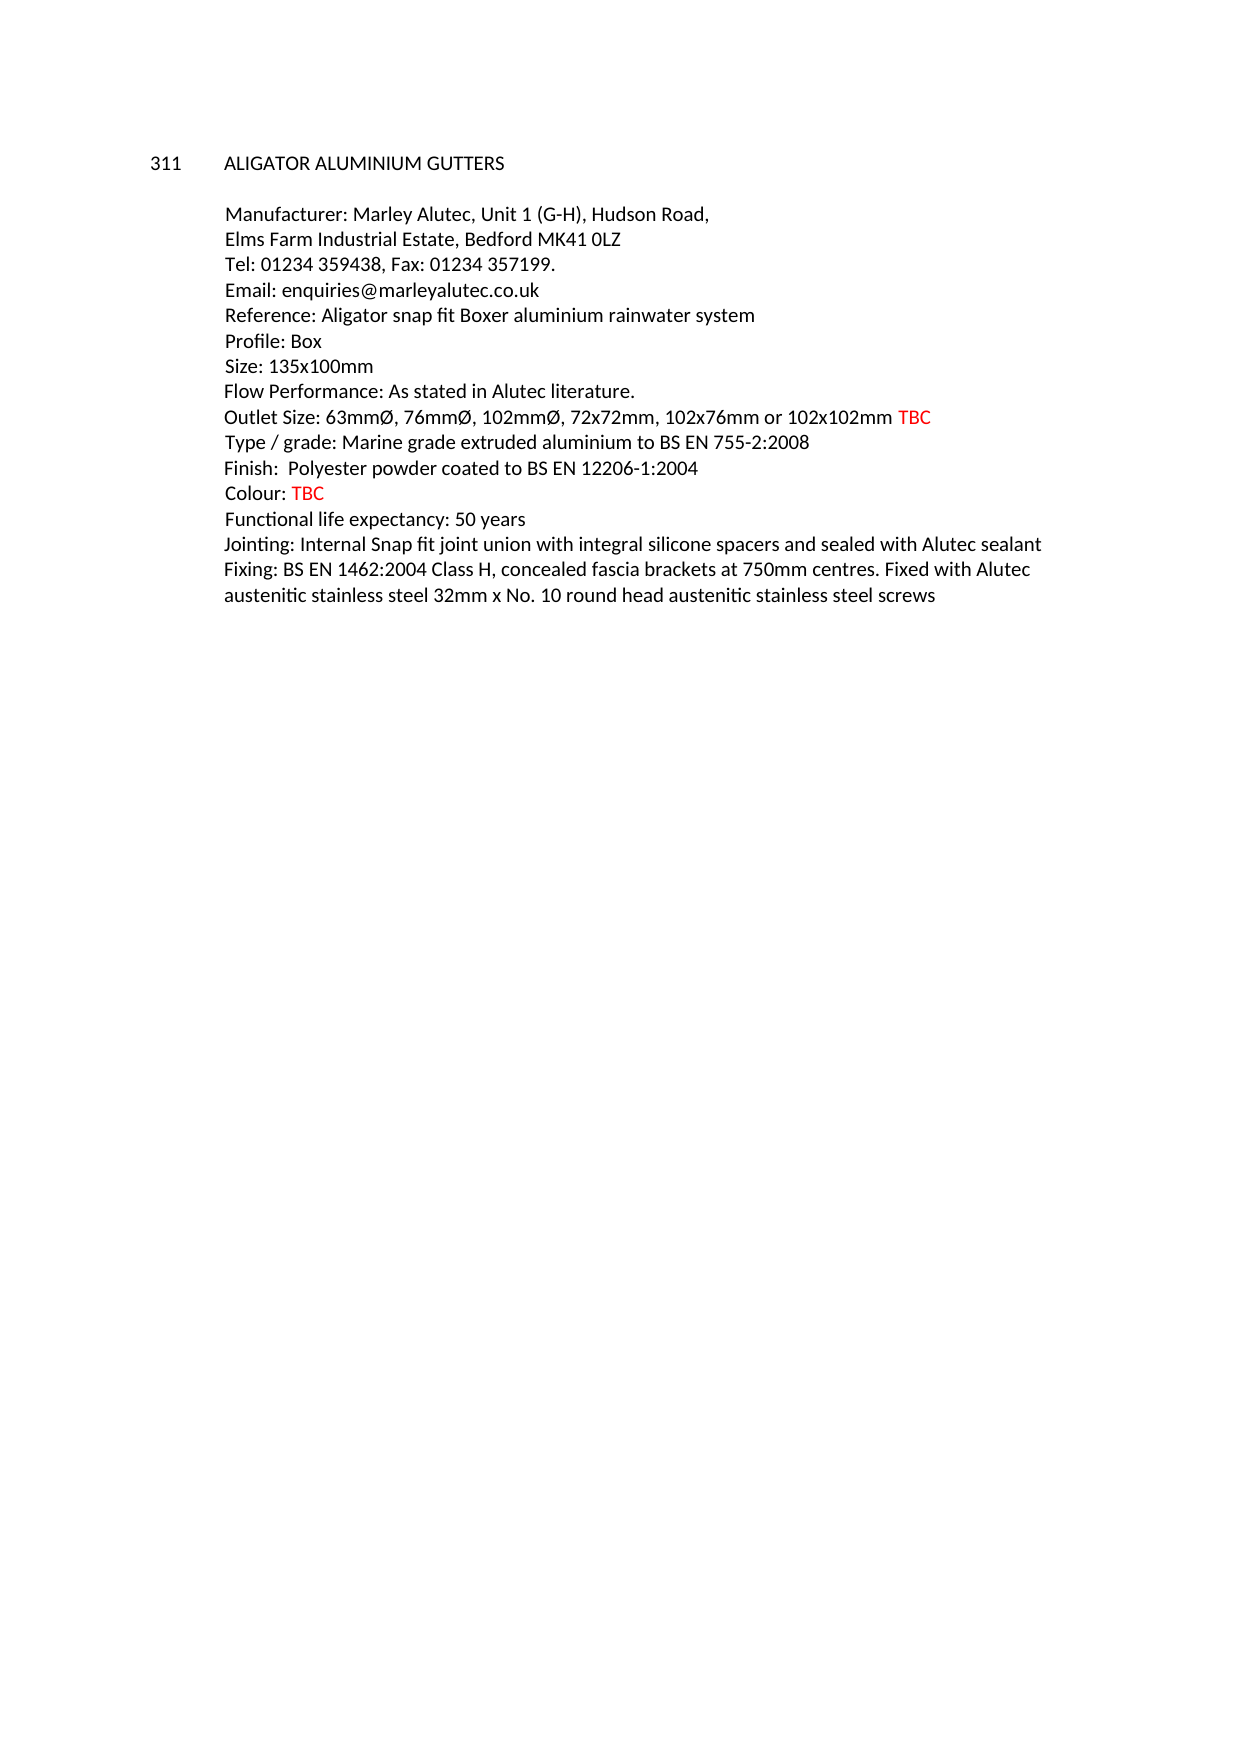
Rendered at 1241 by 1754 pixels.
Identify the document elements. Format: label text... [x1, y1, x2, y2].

text Type / grade: Marine grade extruded aluminium to BS EN 755-2:2008 [224, 429, 1090, 455]
text Jointing: Internal Snap fit joint union with integral silicone spacers and sealed with Alutec sealant Fixing: BS EN 1462:2004 Class H, concealed fascia brackets at 750mm centres. Fixed with Alutec austenitic stainless steel 32mm x No. 10 round head austenitic stainless steel screws [224, 531, 1090, 607]
text Finish: Polyester powder coated to BS EN 12206-1:2004 [224, 455, 1090, 480]
text Colour: TBC Functional life expectancy: 50 years [224, 480, 1090, 531]
text Outlet Size: 63mmØ, 76mmØ, 102mmØ, 72x72mm, 102x76mm or 102x102mm TBC [224, 404, 1090, 429]
text 311 ALIGATOR ALUMINIUM GUTTERS Manufacturer: Marley Alutec, Unit 1 (G-H), Hudson Road, Elms Farm Industrial Estate, Bedford MK41 0LZ Tel: 01234 359438, Fax: 01234 357199. Email: enquiries@marleyalutec.co.uk Reference: Aligator snap fit Boxer aluminium rainwater system Profile: Box Size: 135x100mm Flow Performance: As stated in Alutec literature. [150, 150, 1090, 404]
